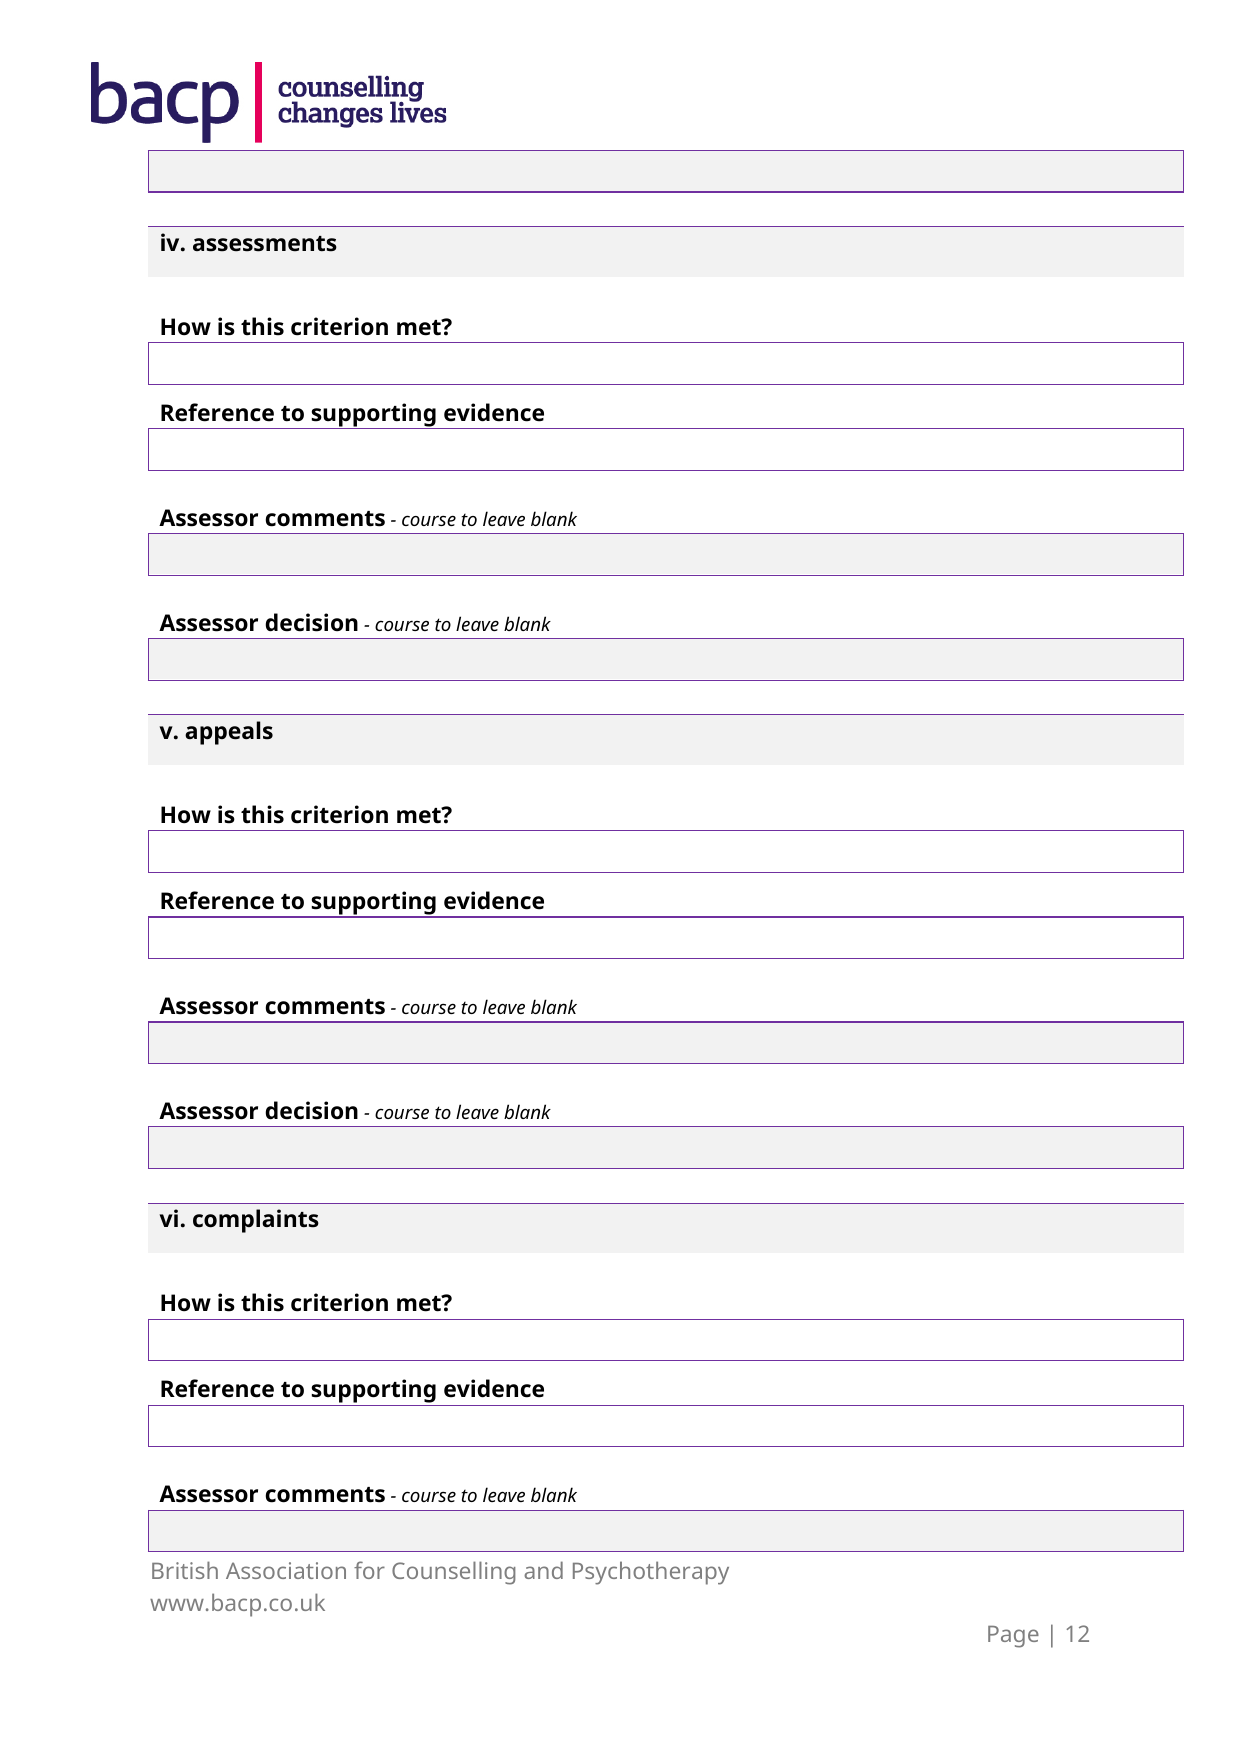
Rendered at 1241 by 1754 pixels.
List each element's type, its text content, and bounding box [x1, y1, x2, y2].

table_cell Assessor comments - course to leave blank [148, 1447, 1184, 1509]
table_cell [149, 1023, 1183, 1063]
table_cell [149, 1406, 1183, 1446]
table_header iv. assessments [148, 227, 1184, 277]
table_cell [149, 1320, 1183, 1360]
table_cell [149, 151, 1183, 191]
table_cell [149, 429, 1183, 470]
table_header vi. complaints [148, 1204, 1184, 1253]
table_cell Reference to supporting evidence [148, 873, 1184, 916]
table_header How is this criterion met? [148, 311, 1184, 342]
table_cell [149, 831, 1183, 872]
table_cell [149, 1127, 1183, 1168]
table_cell [149, 639, 1183, 679]
table_header How is this criterion met? [148, 799, 1184, 830]
table_cell [149, 918, 1183, 958]
table_cell Assessor decision - course to leave blank [148, 576, 1184, 638]
table_cell Assessor comments - course to leave blank [148, 471, 1184, 533]
table_cell [149, 1511, 1183, 1551]
table_cell Assessor comments - course to leave blank [148, 959, 1184, 1021]
table_cell Reference to supporting evidence [148, 1361, 1184, 1404]
table_header How is this criterion met? [148, 1287, 1184, 1318]
table_cell [149, 534, 1183, 574]
table_cell Assessor decision - course to leave blank [148, 1064, 1184, 1126]
picture [90, 62, 447, 240]
table_cell Reference to supporting evidence [148, 385, 1184, 428]
table_cell [149, 343, 1183, 383]
table_header v. appeals [148, 715, 1184, 765]
